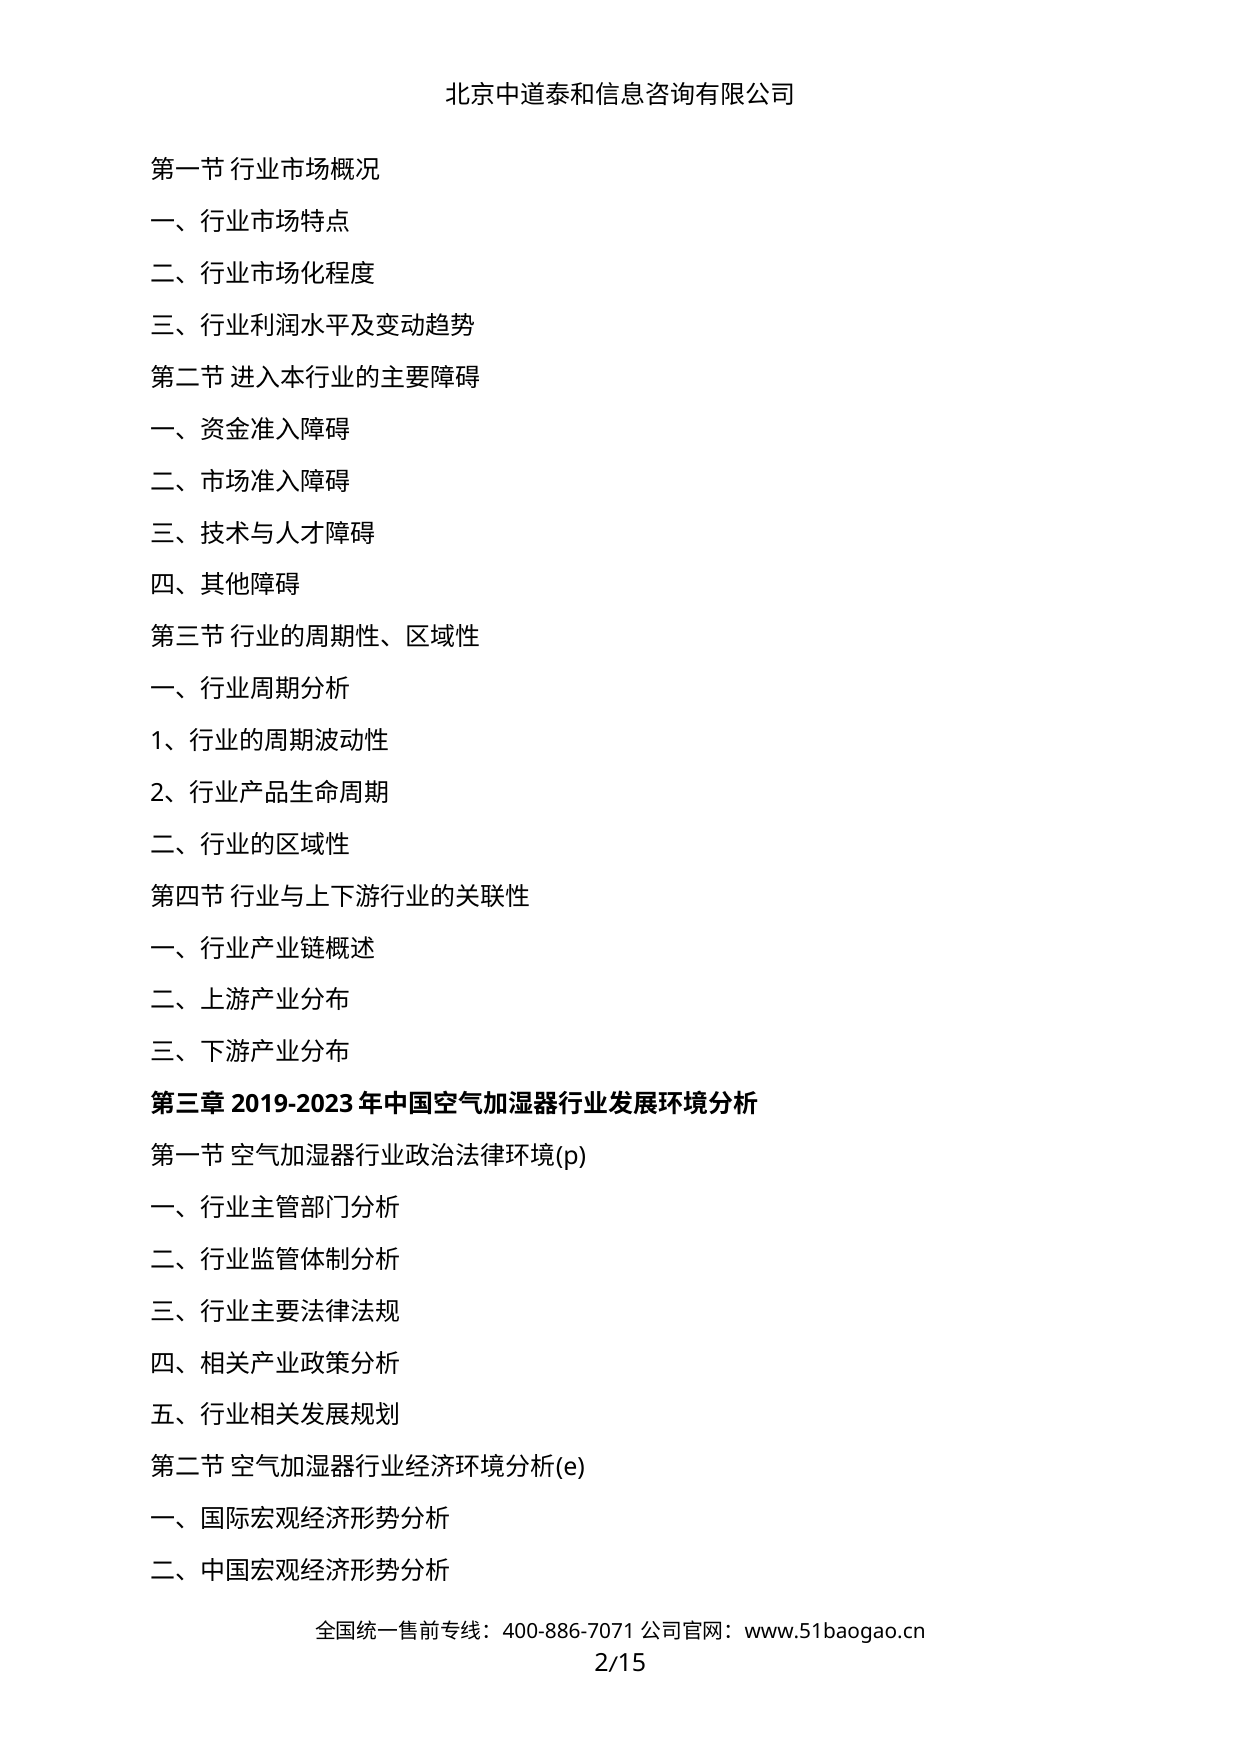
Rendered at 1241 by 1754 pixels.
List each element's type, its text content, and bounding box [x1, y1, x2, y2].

text 四、其他障碍 [150, 565, 1090, 601]
text 三、行业利润水平及变动趋势 [150, 306, 1090, 342]
text 1、行业的周期波动性 [150, 721, 1090, 757]
text 第四节 行业与上下游行业的关联性 [150, 876, 1090, 912]
text 二、行业监管体制分析 [150, 1239, 1090, 1276]
text 二、市场准入障碍 [150, 461, 1090, 497]
text 第三节 行业的周期性、区域性 [150, 617, 1090, 653]
text 一、行业主管部门分析 [150, 1187, 1090, 1224]
text 第二节 进入本行业的主要障碍 [150, 357, 1090, 394]
text 二、行业的区域性 [150, 824, 1090, 861]
text 二、中国宏观经济形势分析 [150, 1551, 1090, 1587]
text 第一节 空气加湿器行业政治法律环境(p) [150, 1136, 1090, 1172]
text 第二节 空气加湿器行业经济环境分析(e) [150, 1447, 1090, 1483]
text 一、国际宏观经济形势分析 [150, 1499, 1090, 1535]
text 2、行业产品生命周期 [150, 772, 1090, 809]
text 一、资金准入障碍 [150, 409, 1090, 446]
text 三、技术与人才障碍 [150, 513, 1090, 549]
text 二、行业市场化程度 [150, 254, 1090, 290]
text 一、行业市场特点 [150, 202, 1090, 238]
text 四、相关产业政策分析 [150, 1343, 1090, 1379]
text 一、行业周期分析 [150, 669, 1090, 705]
text 二、上游产业分布 [150, 980, 1090, 1016]
text 一、行业产业链概述 [150, 928, 1090, 964]
text 第三章 2019-2023年中国空气加湿器行业发展环境分析 [150, 1084, 1090, 1120]
text 第一节 行业市场概况 [150, 150, 1090, 186]
text 五、行业相关发展规划 [150, 1395, 1090, 1431]
text 三、下游产业分布 [150, 1032, 1090, 1068]
text 三、行业主要法律法规 [150, 1291, 1090, 1327]
